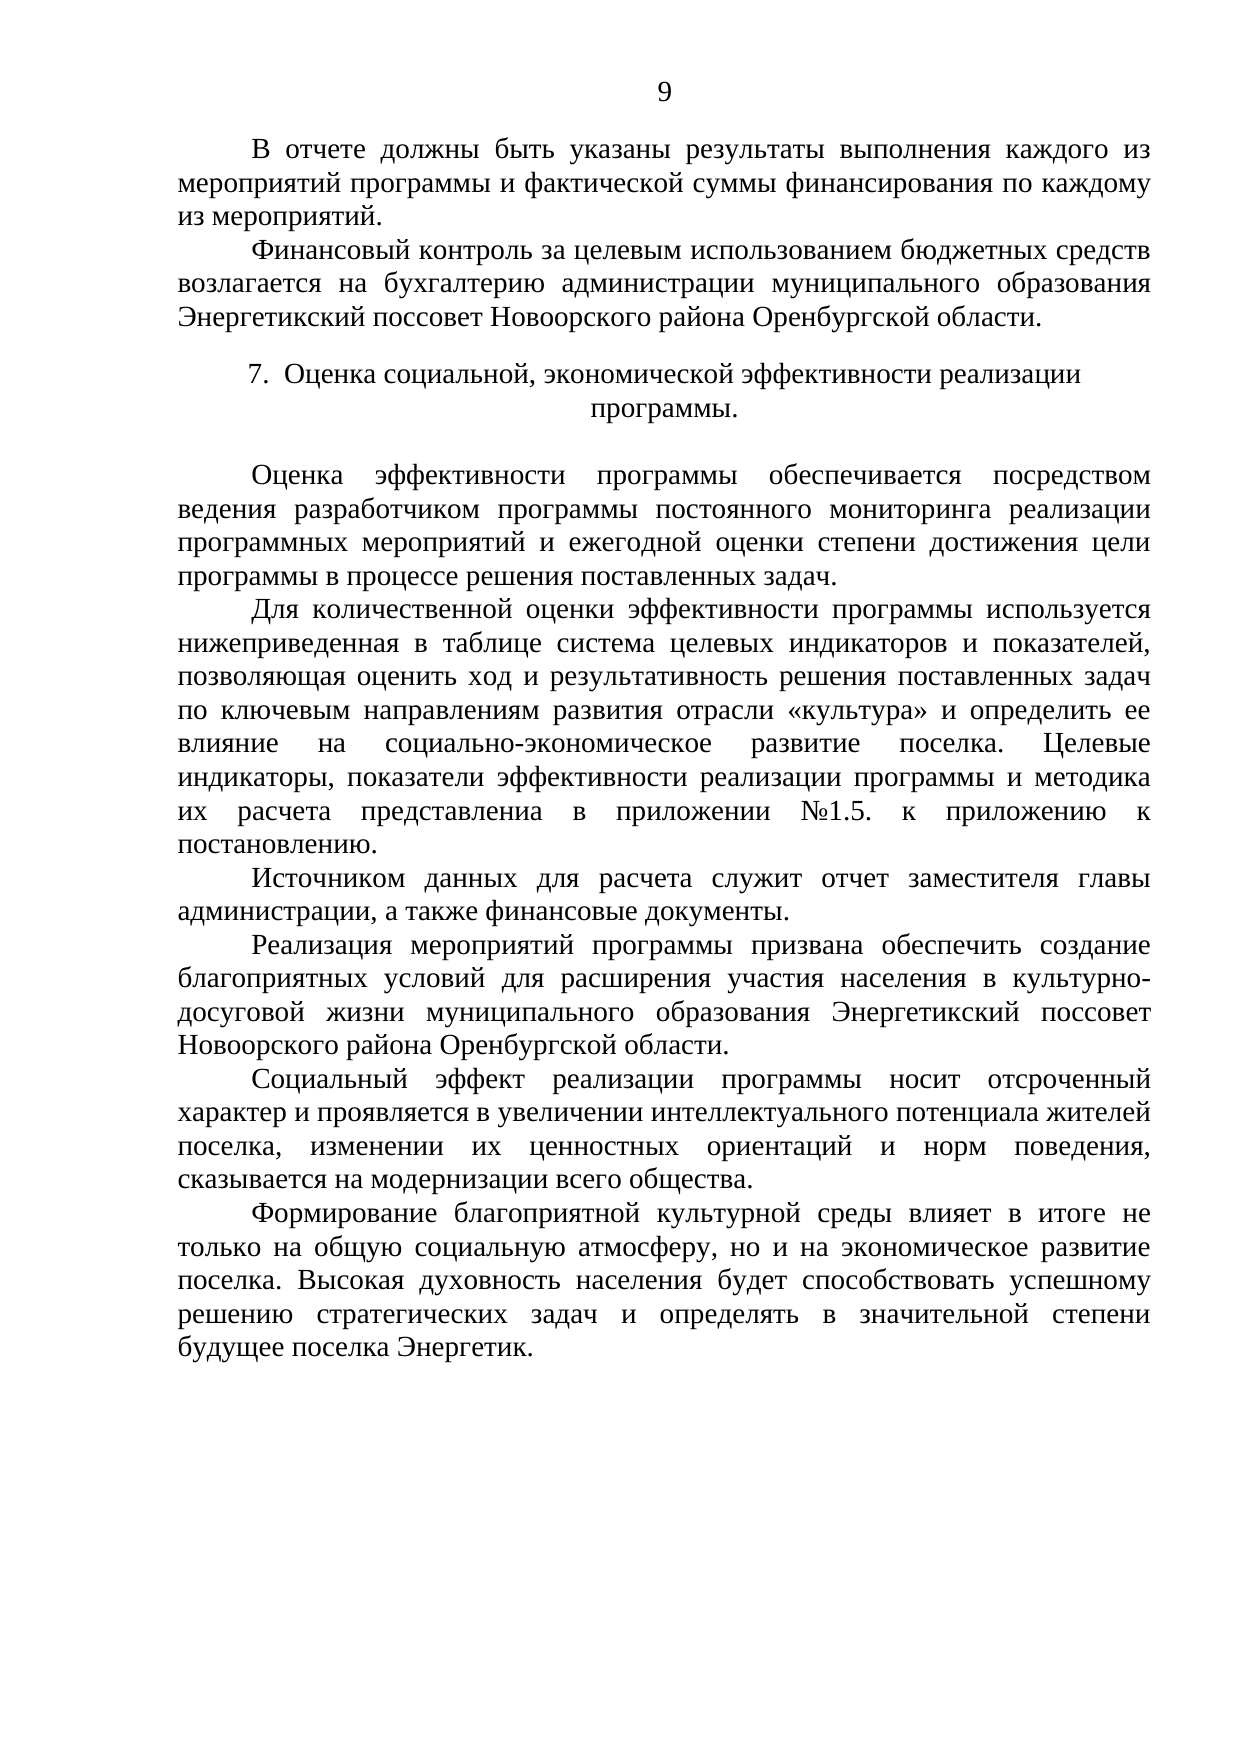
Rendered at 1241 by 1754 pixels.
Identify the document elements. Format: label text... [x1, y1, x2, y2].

text 7. Оценка социальной, экономической эффективности реализации программы. [177, 357, 1152, 424]
text Источником данных для расчета служит отчет заместителя главы администрации, а также финансовые документы. [177, 860, 1152, 927]
text Для количественной оценки эффективности программы используется нижеприведенная в таблице система целевых индикаторов и показателей, позволяющая оценить ход и результативность решения поставленных задач по ключевым направлениям развития отрасли «культура» и определить ее влияние на социально-экономическое развитие поселка. Целевые индикаторы, показатели эффективности реализации программы и методика их расчета представлениа в приложении №1.5. к приложению к постановлению. [177, 591, 1152, 860]
text Реализация мероприятий программы призвана обеспечить создание благоприятных условий для расширения участия населения в культурно-досуговой жизни муниципального образования Энергетикский поссовет Новоорского района Оренбургской области. [177, 927, 1152, 1061]
text Формирование благоприятной культурной среды влияет в итоге не только на общую социальную атмосферу, но и на экономическое развитие поселка. Высокая духовность населения будет способствовать успешному решению стратегических задач и определять в значительной степени будущее поселка Энергетик. [177, 1195, 1152, 1363]
text В отчете должны быть указаны результаты выполнения каждого из мероприятий программы и фактической суммы финансирования по каждому из мероприятий. [177, 131, 1152, 232]
text Оценка эффективности программы обеспечивается посредством ведения разработчиком программы постоянного мониторинга реализации программных мероприятий и ежегодной оценки степени достижения цели программы в процессе решения поставленных задач. [177, 457, 1152, 591]
text Социальный эффект реализации программы носит отсроченный характер и проявляется в увеличении интеллектуального потенциала жителей поселка, изменении их ценностных ориентаций и норм поведения, сказывается на модернизации всего общества. [177, 1061, 1152, 1195]
text Финансовый контроль за целевым использованием бюджетных средств возлагается на бухгалтерию администрации муниципального образования Энергетикский поссовет Новоорского района Оренбургской области. [177, 232, 1152, 333]
